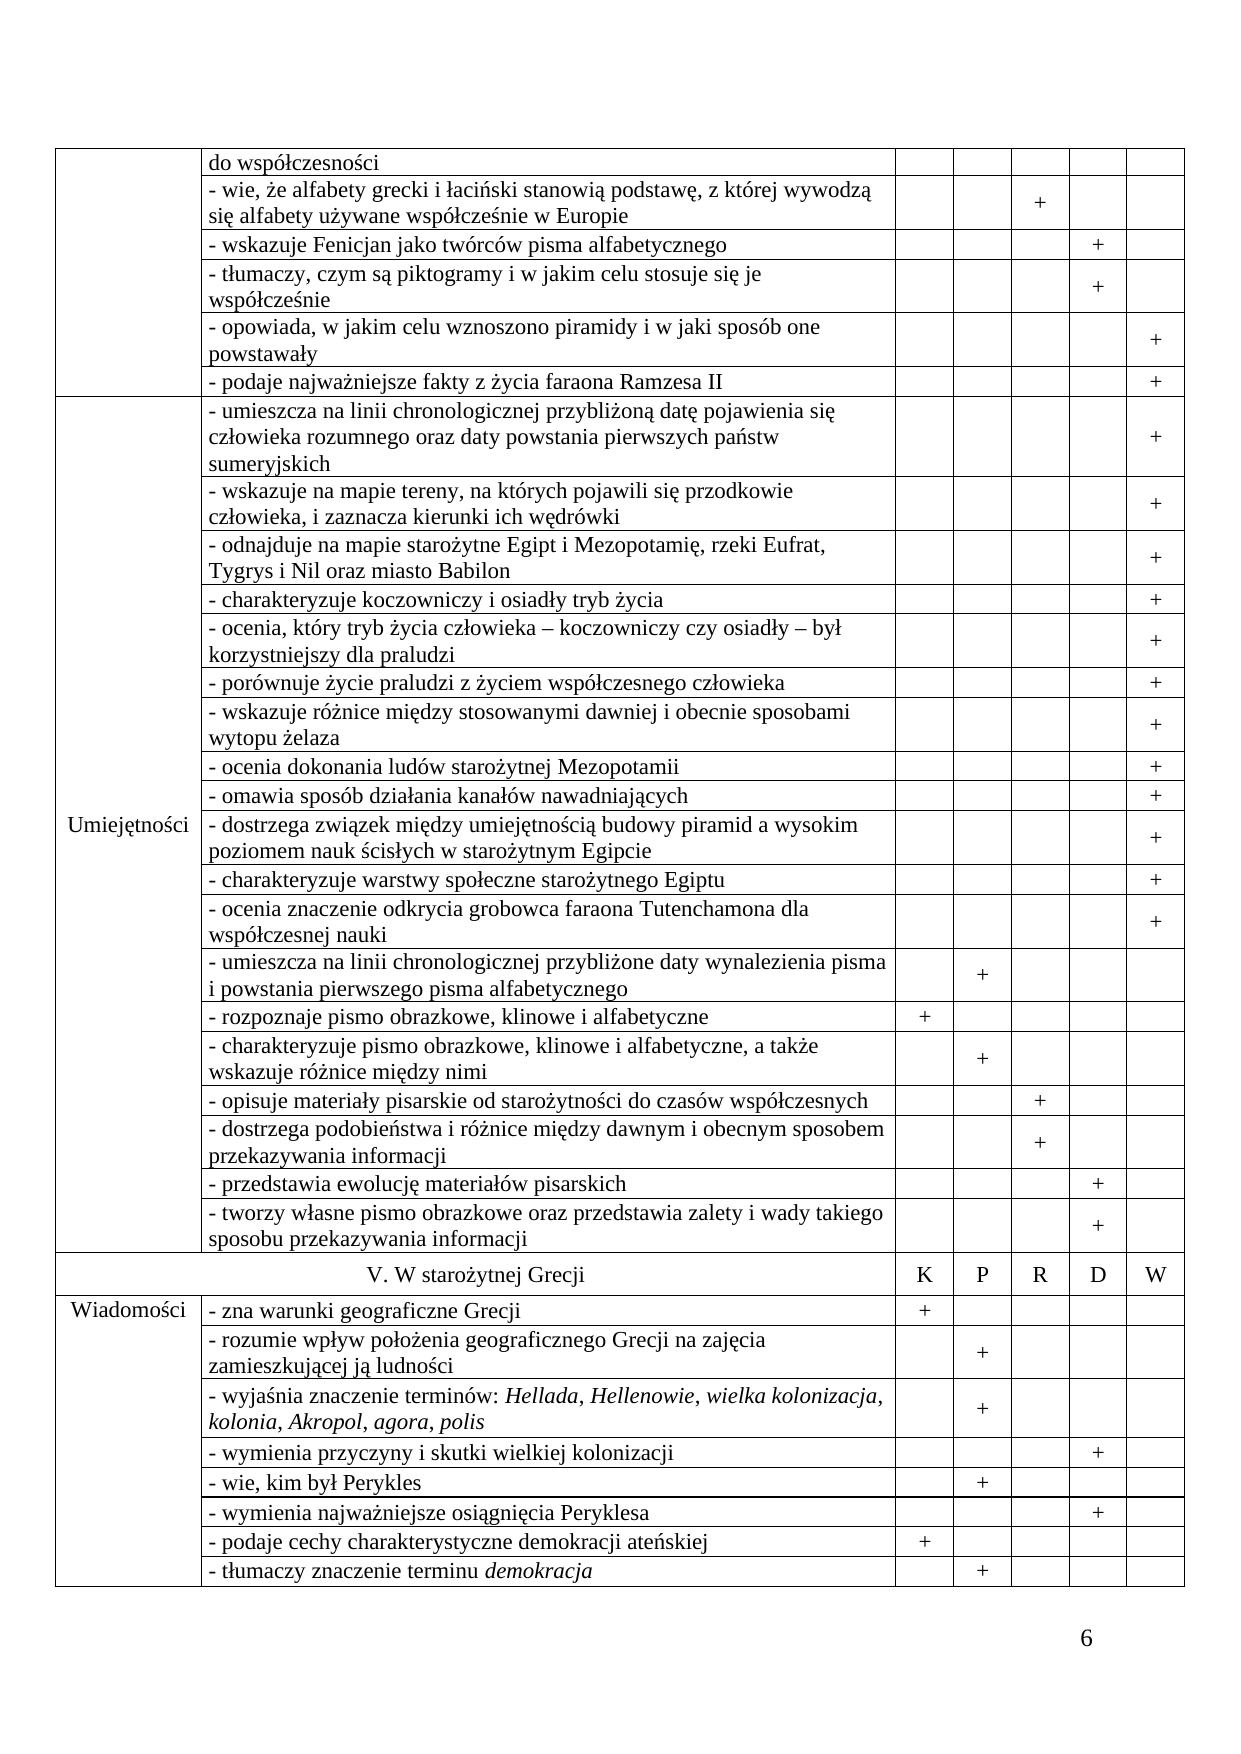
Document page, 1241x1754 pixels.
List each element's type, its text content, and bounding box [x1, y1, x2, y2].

table_cell + [1127, 367, 1184, 396]
table_cell [896, 531, 953, 583]
table_cell + [1127, 313, 1184, 366]
table_cell [1012, 1002, 1069, 1031]
table_cell [1012, 811, 1069, 864]
table_cell [954, 781, 1011, 810]
table_cell [1012, 1527, 1069, 1556]
table_cell Umiejętności [56, 397, 201, 1252]
table_cell [1012, 1169, 1069, 1198]
table_cell + [1070, 1169, 1126, 1198]
table_cell [1012, 477, 1069, 530]
table_cell [1070, 1296, 1126, 1324]
table_cell + [1070, 1498, 1126, 1526]
table_cell - tłumaczy znaczenie terminu demokracja [202, 1557, 895, 1586]
table_cell [954, 752, 1011, 780]
table_cell [1127, 1557, 1184, 1586]
table_cell - przedstawia ewolucję materiałów pisarskich [202, 1169, 895, 1198]
table_cell + [1070, 260, 1126, 312]
table_cell [896, 1326, 953, 1378]
table_cell [1012, 752, 1069, 780]
table_cell [896, 149, 953, 175]
table_cell [1127, 1379, 1184, 1437]
table_cell [896, 1116, 953, 1168]
table_cell - umieszcza na linii chronologicznej przybliżone daty wynalezienia pisma i powstania pierwszego pisma alfabetycznego [202, 949, 895, 1001]
table_cell [896, 1498, 953, 1526]
table_cell [954, 1438, 1011, 1467]
table_cell [954, 367, 1011, 396]
table_cell + [1012, 1086, 1069, 1114]
table_cell [896, 367, 953, 396]
table_cell [896, 585, 953, 613]
table_cell [1070, 1032, 1126, 1085]
table_cell [1012, 149, 1069, 175]
table_cell K [896, 1253, 953, 1295]
table_cell - wyjaśnia znaczenie terminów: Hellada, Hellenowie, wielka kolonizacja, kolonia, Akropol, agora, polis [202, 1379, 895, 1437]
table_cell [1070, 149, 1126, 175]
table_cell + [954, 1326, 1011, 1378]
table_cell [1070, 531, 1126, 583]
table_cell [1070, 1086, 1126, 1114]
table_cell [896, 313, 953, 366]
table_cell [1070, 895, 1126, 947]
table_cell [1012, 531, 1069, 583]
table_cell - opisuje materiały pisarskie od starożytności do czasów współczesnych [202, 1086, 895, 1114]
table_cell [1012, 895, 1069, 947]
table_cell [1127, 176, 1184, 229]
table_cell [954, 531, 1011, 583]
table_cell [1127, 1527, 1184, 1556]
table_cell + [1127, 668, 1184, 697]
table_cell [896, 752, 953, 780]
table_cell [1127, 949, 1184, 1001]
table_cell [1127, 1116, 1184, 1168]
table_cell [896, 230, 953, 258]
table_cell [896, 614, 953, 667]
table_cell - porównuje życie praludzi z życiem współczesnego człowieka [202, 668, 895, 697]
table_cell [954, 1002, 1011, 1031]
table_cell [954, 811, 1011, 864]
table_cell [1070, 1557, 1126, 1586]
table_cell [1012, 1032, 1069, 1085]
table_cell [1012, 230, 1069, 258]
table_cell [1070, 614, 1126, 667]
table_cell [1070, 585, 1126, 613]
table_cell [1127, 1199, 1184, 1252]
table_cell [954, 865, 1011, 894]
table_cell [1012, 1379, 1069, 1437]
table_cell [1012, 367, 1069, 396]
table_cell + [1127, 895, 1184, 947]
table_cell [1127, 1296, 1184, 1324]
table_cell + [1127, 477, 1184, 530]
table_cell [954, 1527, 1011, 1556]
table_cell + [1127, 585, 1184, 613]
table_cell [1070, 1002, 1126, 1031]
table_cell [954, 230, 1011, 258]
table_cell [1070, 781, 1126, 810]
table_cell + [1127, 811, 1184, 864]
table_cell [1012, 260, 1069, 312]
table_cell D [1070, 1253, 1126, 1295]
table_cell + [1012, 1116, 1069, 1168]
table_cell + [954, 1468, 1011, 1496]
table_cell [896, 895, 953, 947]
table_cell [1070, 949, 1126, 1001]
table_cell + [954, 949, 1011, 1001]
table_cell [954, 1199, 1011, 1252]
table_cell [954, 1116, 1011, 1168]
table_cell [1070, 865, 1126, 894]
table_cell [1127, 1468, 1184, 1496]
table_cell [896, 949, 953, 1001]
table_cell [202, 149, 895, 175]
table_cell [896, 668, 953, 697]
table_cell [954, 698, 1011, 751]
table_cell [1070, 668, 1126, 697]
table_cell [1070, 1116, 1126, 1168]
table_cell - zna warunki geograficzne Grecji [202, 1296, 895, 1324]
table_cell [1127, 230, 1184, 258]
table_cell [1070, 1379, 1126, 1437]
table_cell [954, 477, 1011, 530]
table_cell - charakteryzuje pismo obrazkowe, klinowe i alfabetyczne, a także wskazuje różnice między nimi [202, 1032, 895, 1085]
table_cell + [1070, 230, 1126, 258]
table_cell [1127, 149, 1184, 175]
table_cell P [954, 1253, 1011, 1295]
table_cell [1127, 1498, 1184, 1526]
table_cell [896, 698, 953, 751]
table_cell - wie, że alfabety grecki i łaciński stanowią podstawę, z której wywodzą się alfabety używane współcześnie w Europie [202, 176, 895, 229]
table_cell [1012, 1296, 1069, 1324]
table_cell - podaje najważniejsze fakty z życia faraona Ramzesa II [202, 367, 895, 396]
table_cell [1012, 1468, 1069, 1496]
table_cell [1070, 752, 1126, 780]
table_cell + [954, 1379, 1011, 1437]
table_cell [896, 1438, 953, 1467]
table_cell + [896, 1002, 953, 1031]
table_cell [1012, 949, 1069, 1001]
table_cell [1012, 313, 1069, 366]
table_cell + [896, 1296, 953, 1324]
table_cell [954, 397, 1011, 476]
table_cell [954, 313, 1011, 366]
table_cell [1012, 585, 1069, 613]
table_cell [1012, 1438, 1069, 1467]
table_cell [1127, 1169, 1184, 1198]
table_cell - dostrzega podobieństwa i różnice między dawnym i obecnym sposobem przekazywania informacji [202, 1116, 895, 1168]
table_cell [1127, 1086, 1184, 1114]
table_cell [1012, 1557, 1069, 1586]
table_cell R [1012, 1253, 1069, 1295]
table_cell [896, 1086, 953, 1114]
table_cell Wiadomości [56, 1296, 201, 1586]
table_cell [1127, 1002, 1184, 1031]
table_cell - wymienia przyczyny i skutki wielkiej kolonizacji [202, 1438, 895, 1467]
table_cell [896, 397, 953, 476]
table_cell - ocenia znaczenie odkrycia grobowca faraona Tutenchamona dla współczesnej nauki [202, 895, 895, 947]
table_cell [1070, 397, 1126, 476]
table_cell [1070, 477, 1126, 530]
table_cell [954, 614, 1011, 667]
table_cell + [1070, 1438, 1126, 1467]
table_cell - dostrzega związek między umiejętnością budowy piramid a wysokim poziomem nauk ścisłych w starożytnym Egipcie [202, 811, 895, 864]
table_cell [1070, 1326, 1126, 1378]
table_cell [896, 1557, 953, 1586]
table_cell [1012, 397, 1069, 476]
table_cell - opowiada, w jakim celu wznoszono piramidy i w jaki sposób one powstawały [202, 313, 895, 366]
table_cell - ocenia, który tryb życia człowieka – koczowniczy czy osiadły – był korzystniejszy dla praludzi [202, 614, 895, 667]
table_cell - charakteryzuje warstwy społeczne starożytnego Egiptu [202, 865, 895, 894]
table_cell [954, 176, 1011, 229]
table_cell [1012, 865, 1069, 894]
table_cell [954, 1498, 1011, 1526]
table_cell + [1127, 781, 1184, 810]
table_cell [1070, 1468, 1126, 1496]
table_cell - wskazuje Fenicjan jako twórców pisma alfabetycznego [202, 230, 895, 258]
table_cell + [1012, 176, 1069, 229]
table_cell - podaje cechy charakterystyczne demokracji ateńskiej [202, 1527, 895, 1556]
table_cell [954, 260, 1011, 312]
table_cell [896, 811, 953, 864]
table_cell - wskazuje różnice między stosowanymi dawniej i obecnie sposobami wytopu żelaza [202, 698, 895, 751]
table_cell [896, 781, 953, 810]
table_cell - tłumaczy, czym są piktogramy i w jakim celu stosuje się je współcześnie [202, 260, 895, 312]
table_cell [896, 1169, 953, 1198]
table_cell - tworzy własne pismo obrazkowe oraz przedstawia zalety i wady takiego sposobu przekazywania informacji [202, 1199, 895, 1252]
table_cell [1012, 614, 1069, 667]
table_cell + [1127, 614, 1184, 667]
table_cell - omawia sposób działania kanałów nawadniających [202, 781, 895, 810]
table_cell [1012, 668, 1069, 697]
table_cell [1012, 1498, 1069, 1526]
table_cell [896, 176, 953, 229]
table_cell - wskazuje na mapie tereny, na których pojawili się przodkowie człowieka, i zaznacza kierunki ich wędrówki [202, 477, 895, 530]
table_cell [1070, 367, 1126, 396]
table_cell - charakteryzuje koczowniczy i osiadły tryb życia [202, 585, 895, 613]
table_cell [954, 1296, 1011, 1324]
table_cell + [1127, 698, 1184, 751]
table_cell + [1127, 397, 1184, 476]
table_cell - wymienia najważniejsze osiągnięcia Peryklesa [202, 1498, 895, 1526]
table_cell [1070, 811, 1126, 864]
table_cell + [954, 149, 1011, 175]
table_cell [1012, 698, 1069, 751]
table_cell - wie, kim był Perykles [202, 1468, 895, 1496]
table_cell [1127, 1326, 1184, 1378]
table_cell + [954, 1557, 1011, 1586]
table_cell [1127, 1032, 1184, 1085]
table_cell [1070, 698, 1126, 751]
table_cell [1070, 1527, 1126, 1556]
table_cell [1070, 176, 1126, 229]
table_cell V. W starożytnej Grecji [56, 1253, 895, 1295]
table_cell - rozumie wpływ położenia geograficznego Grecji na zajęcia zamieszkującej ją ludności [202, 1326, 895, 1378]
table_cell - umieszcza na linii chronologicznej przybliżoną datę pojawienia się człowieka rozumnego oraz daty powstania pierwszych państw sumeryjskich [202, 397, 895, 476]
table_cell [954, 1169, 1011, 1198]
table_cell + [954, 1032, 1011, 1085]
table_cell - ocenia dokonania ludów starożytnej Mezopotamii [202, 752, 895, 780]
table_cell [896, 260, 953, 312]
table_cell [954, 895, 1011, 947]
table_cell [896, 1032, 953, 1085]
table_cell + [1070, 1199, 1126, 1252]
table_cell + [1127, 531, 1184, 583]
table_cell [1127, 1438, 1184, 1467]
table_cell [1012, 1326, 1069, 1378]
table_cell + [896, 1527, 953, 1556]
table_cell [1070, 313, 1126, 366]
table_cell [896, 1468, 953, 1496]
table_cell [1012, 781, 1069, 810]
table_cell + [1127, 865, 1184, 894]
table_cell [896, 1379, 953, 1437]
table_cell [954, 585, 1011, 613]
table_cell [896, 865, 953, 894]
table_cell W [1127, 1253, 1184, 1295]
table_cell [954, 668, 1011, 697]
table_cell [896, 477, 953, 530]
table_cell [1012, 1199, 1069, 1252]
table_cell + [1127, 752, 1184, 780]
table_cell [1127, 260, 1184, 312]
table_cell - rozpoznaje pismo obrazkowe, klinowe i alfabetyczne [202, 1002, 895, 1031]
table_cell [896, 1199, 953, 1252]
table_cell - odnajduje na mapie starożytne Egipt i Mezopotamię, rzeki Eufrat, Tygrys i Nil oraz miasto Babilon [202, 531, 895, 583]
table_cell [954, 1086, 1011, 1114]
